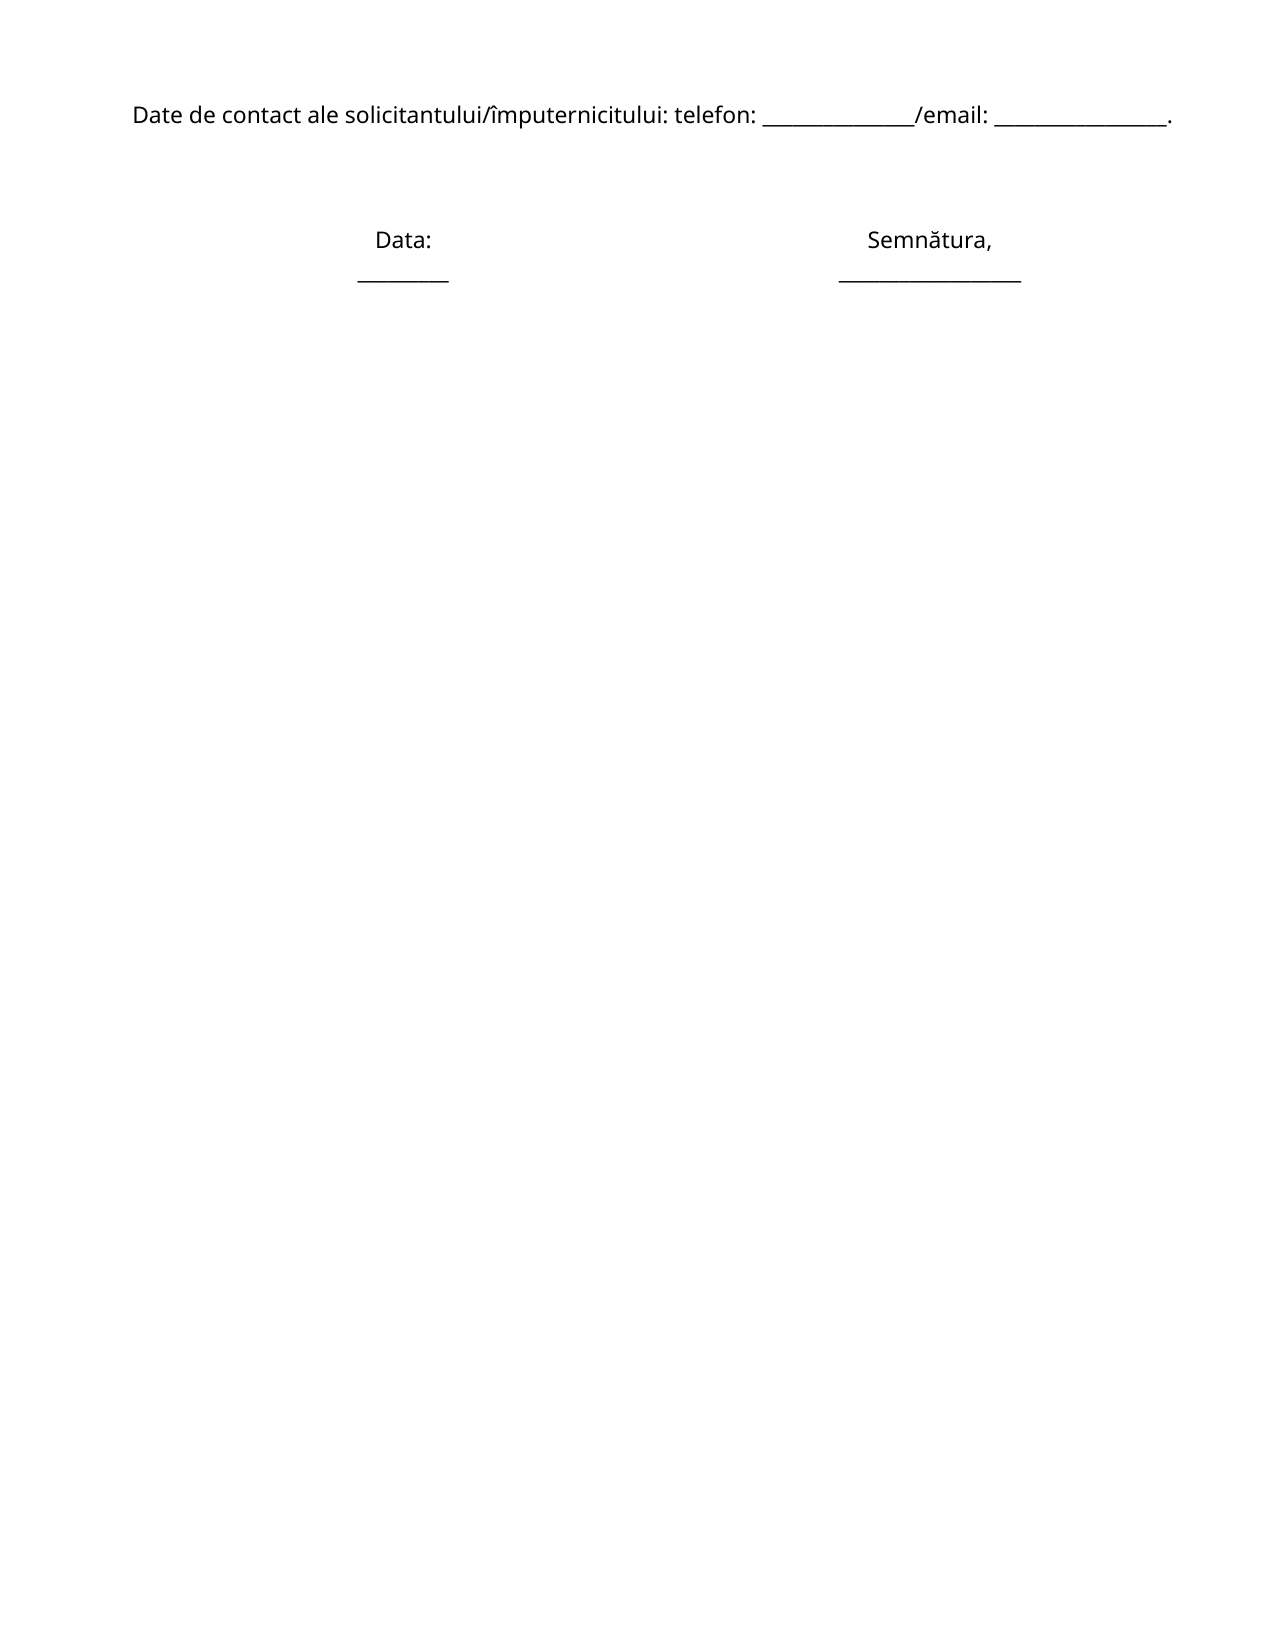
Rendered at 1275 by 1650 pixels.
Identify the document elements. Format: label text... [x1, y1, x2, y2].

text Date de contact ale solicitantului/împuternicitului: telefon: _______________/email: _________________. [132, 99, 1197, 130]
table_header Semnătura, __________________ [663, 224, 1197, 287]
table_header Data: _________ [143, 224, 663, 287]
